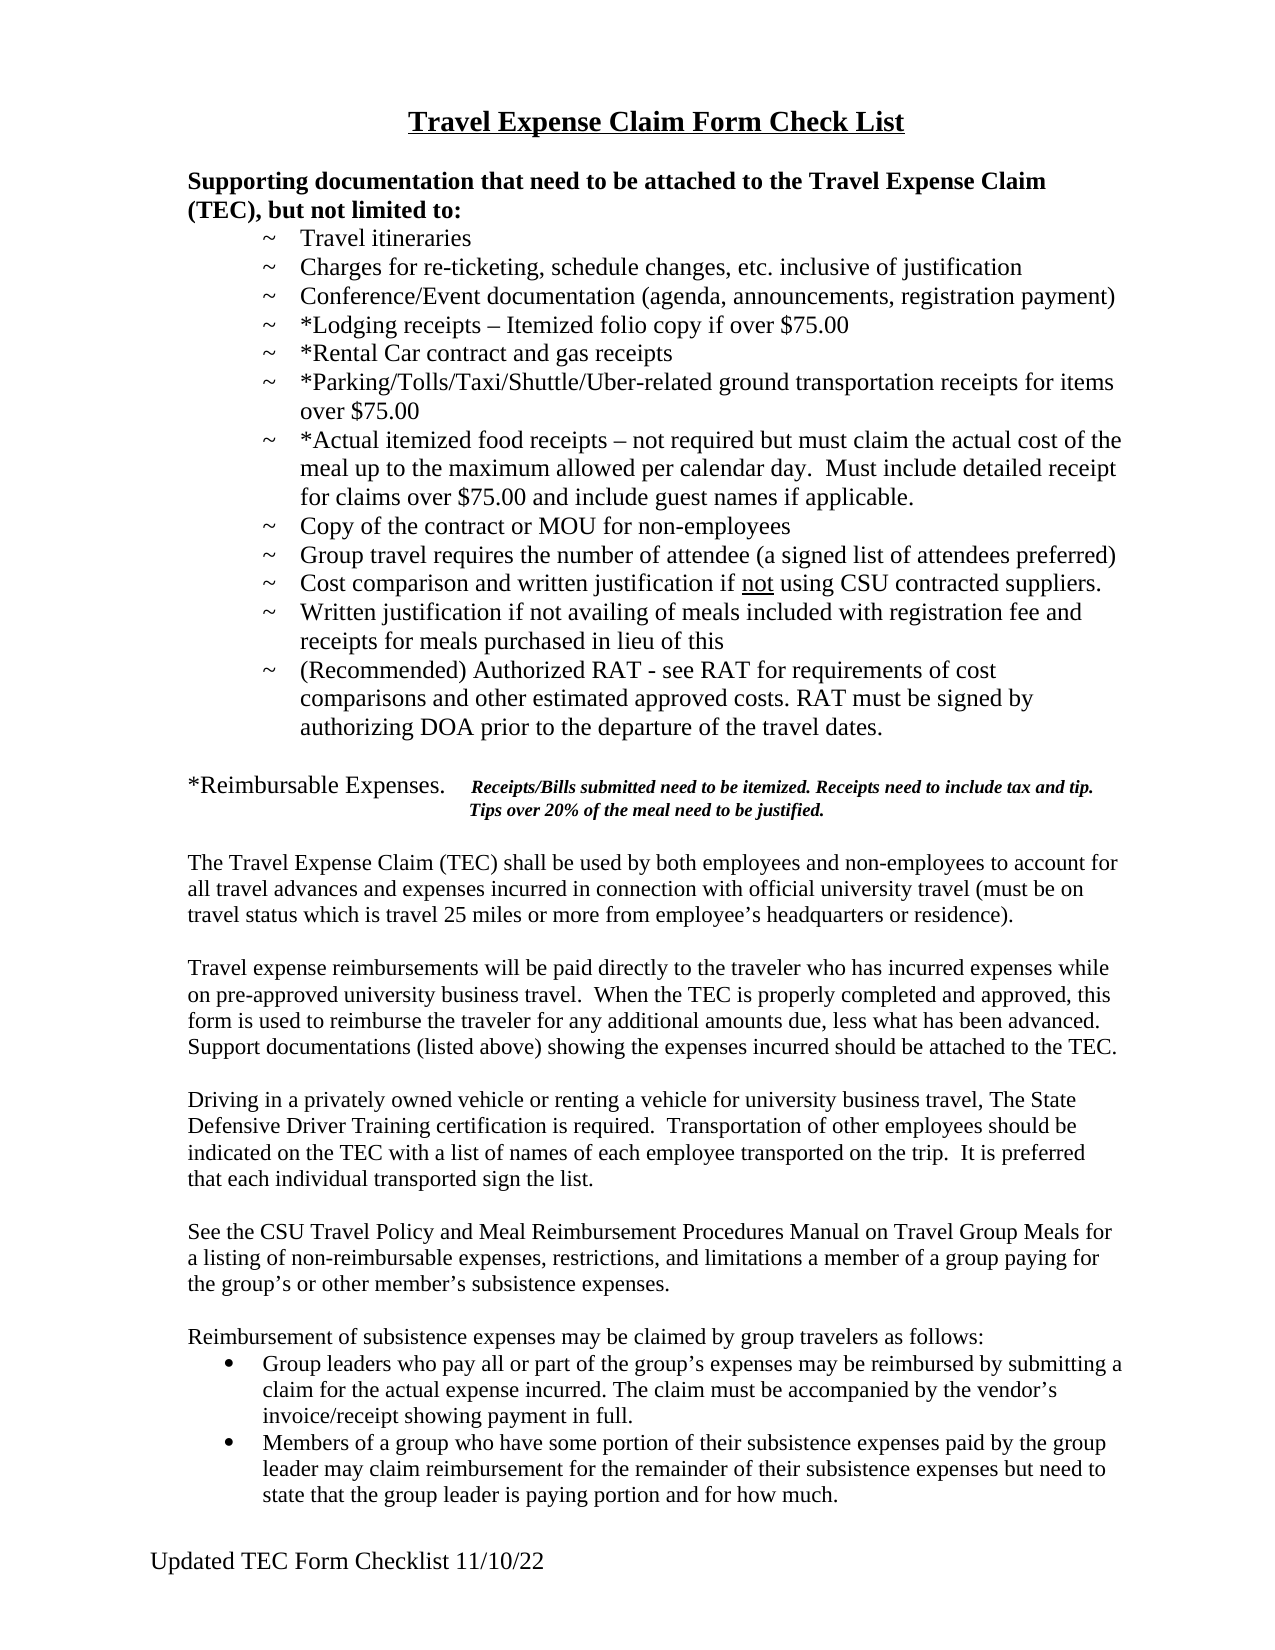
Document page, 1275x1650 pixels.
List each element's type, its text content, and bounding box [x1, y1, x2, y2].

text The Travel Expense Claim (TEC) shall be used by both employees and non-employees to account for all travel advances and expenses incurred in connection with official university travel (must be on travel status which is travel 25 miles or more from employee’s headquarters or residence). [187, 849, 1125, 928]
list Members of a group who have some portion of their subsistence expenses paid by the group leader may claim reimbursement for the remainder of their subsistence expenses but need to state that the group leader is paying portion and for how much. [225, 1429, 1125, 1508]
list *Parking/Tolls/Taxi/Shuttle/Uber-related ground transportation receipts for items over $75.00 [262, 367, 1125, 425]
list Travel itineraries [262, 223, 1125, 252]
text Supporting documentation that need to be attached to the Travel Expense Claim (TEC), but not limited to: [187, 166, 1125, 223]
list (Recommended) Authorized RAT - see RAT for requirements of cost comparisons and other estimated approved costs. RAT must be signed by authorizing DOA prior to the departure of the travel dates. [262, 655, 1125, 741]
text Reimbursement of subsistence expenses may be claimed by group travelers as follows: [187, 1323, 1125, 1349]
list *Lodging receipts – Itemized folio copy if over $75.00 [262, 310, 1125, 338]
list Conference/Event documentation (agenda, announcements, registration payment) [262, 281, 1125, 310]
list *Actual itemized food receipts – not required but must claim the actual cost of the meal up to the maximum allowed per calendar day. Must include detailed receipt for claims over $75.00 and include guest names if applicable. [262, 425, 1125, 511]
list Charges for re-ticketing, schedule changes, etc. inclusive of justification [262, 252, 1125, 281]
list Copy of the contract or MOU for non-employees [262, 511, 1125, 540]
list Group travel requires the number of attendee (a signed list of attendees preferred) [262, 540, 1125, 568]
text *Reimbursable Expenses. Receipts/Bills submitted need to be itemized. Receipts need to include tax and tip. Tips over 20% of the meal need to be justified. [187, 770, 1125, 820]
text See the CSU Travel Policy and Meal Reimbursement Procedures Manual on Travel Group Meals for a listing of non-reimbursable expenses, restrictions, and limitations a member of a group paying for the group’s or other member’s subsistence expenses. [187, 1218, 1125, 1297]
text Travel expense reimbursements will be paid directly to the traveler who has incurred expenses while on pre-approved university business travel. When the TEC is properly completed and approved, this form is used to reimburse the traveler for any additional amounts due, less what has been advanced. Support documentations (listed above) showing the expenses incurred should be attached to the TEC. [187, 954, 1125, 1060]
list *Rental Car contract and gas receipts [262, 338, 1125, 367]
list Group leaders who pay all or part of the group’s expenses may be reimbursed by submitting a claim for the actual expense incurred. The claim must be accompanied by the vendor’s invoice/receipt showing payment in full. [225, 1349, 1125, 1429]
text Driving in a privately owned vehicle or renting a vehicle for university business travel, The State Defensive Driver Training certification is required. Transportation of other employees should be indicated on the TEC with a list of names of each employee transported on the trip. It is preferred that each individual transported sign the list. [187, 1086, 1125, 1191]
list Written justification if not availing of meals included with registration fee and receipts for meals purchased in lieu of this [262, 597, 1125, 655]
list Cost comparison and written justification if not using CSU contracted suppliers. [262, 568, 1125, 597]
text Travel Expense Claim Form Check List [187, 104, 1125, 137]
